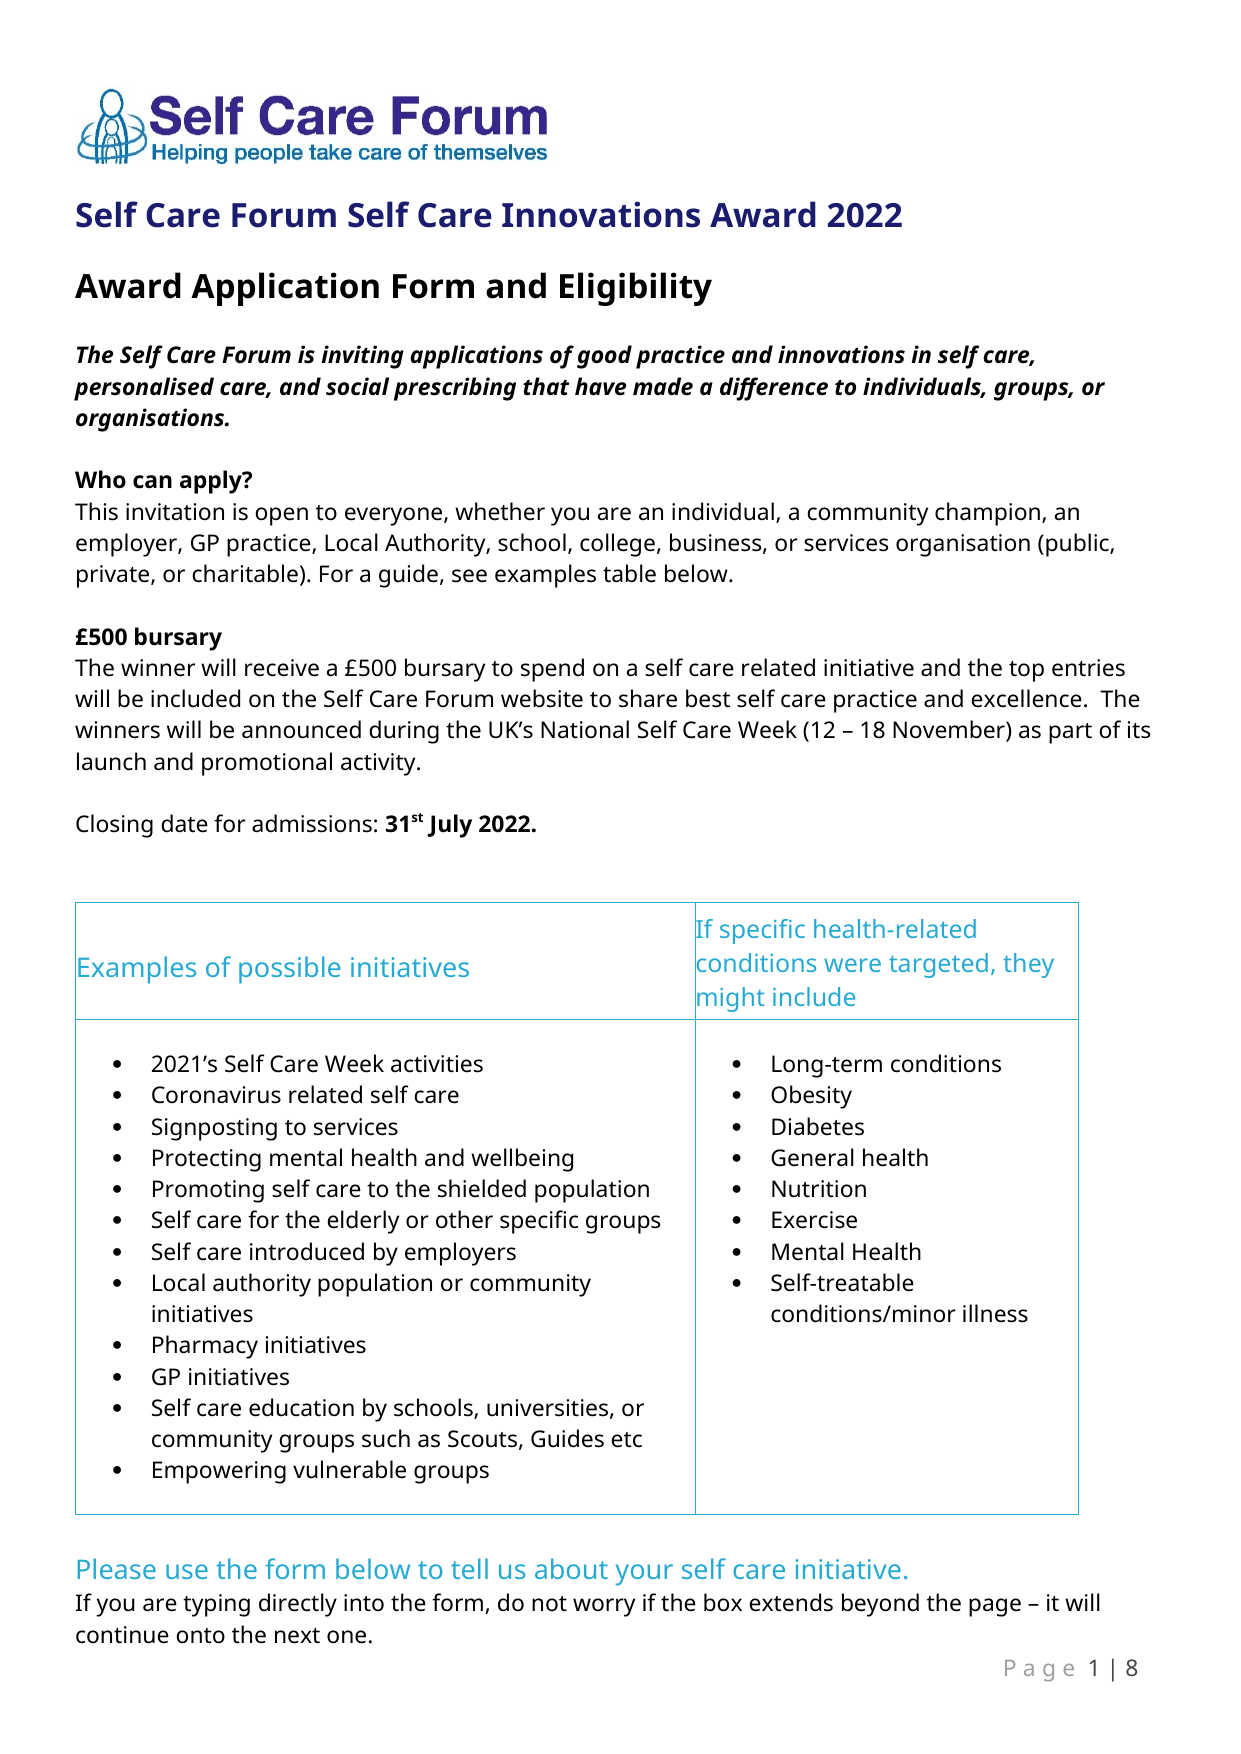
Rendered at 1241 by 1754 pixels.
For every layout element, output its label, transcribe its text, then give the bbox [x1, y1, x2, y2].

subtitle Please use the form below to tell us about your self care initiative. [75, 1550, 1165, 1587]
table_header If specific health-related conditions were targeted, they might include [696, 903, 1078, 1018]
picture [75, 73, 553, 168]
text Closing date for admissions: 31st July 2022. [75, 808, 1165, 839]
text The winner will receive a £500 bursary to spend on a self care related initiative and the top entries will be included on the Self Care Forum website to share best self care practice and excellence. The winners will be announced during the UK’s National Self Care Week (12 – 18 November) as part of its launch and promotional activity. [75, 652, 1165, 777]
subtitle Self Care Forum Self Care Innovations Award 2022 [75, 192, 1165, 238]
text Who can apply? [75, 464, 1165, 496]
text The Self Care Forum is inviting applications of good practice and innovations in self care, personalised care, and social prescribing that have made a difference to individuals, groups, or organisations. [75, 339, 1165, 433]
subtitle Award Application Form and Eligibility [75, 263, 1165, 308]
text £500 bursary [75, 621, 1165, 652]
table_cell Long-term conditions Obesity Diabetes General health Nutrition Exercise Mental Health Self-treatable conditions/minor illness [696, 1020, 1078, 1514]
text This invitation is open to everyone, whether you are an individual, a community champion, an employer, GP practice, Local Authority, school, college, business, or services organisation (public, private, or charitable). For a guide, see examples table below. [75, 496, 1165, 589]
table_cell 2021’s Self Care Week activities Coronavirus related self care Signposting to services Protecting mental health and wellbeing Promoting self care to the shielded population Self care for the elderly or other specific groups Self care introduced by employers Local authority population or community initiatives Pharmacy initiatives GP initiatives Self care education by schools, universities, or community groups such as Scouts, Guides etc Empowering vulnerable groups [76, 1020, 695, 1514]
table_header Examples of possible initiatives [76, 903, 695, 1018]
text If you are typing directly into the form, do not worry if the box extends beyond the page – it will continue onto the next one. [75, 1587, 1165, 1650]
